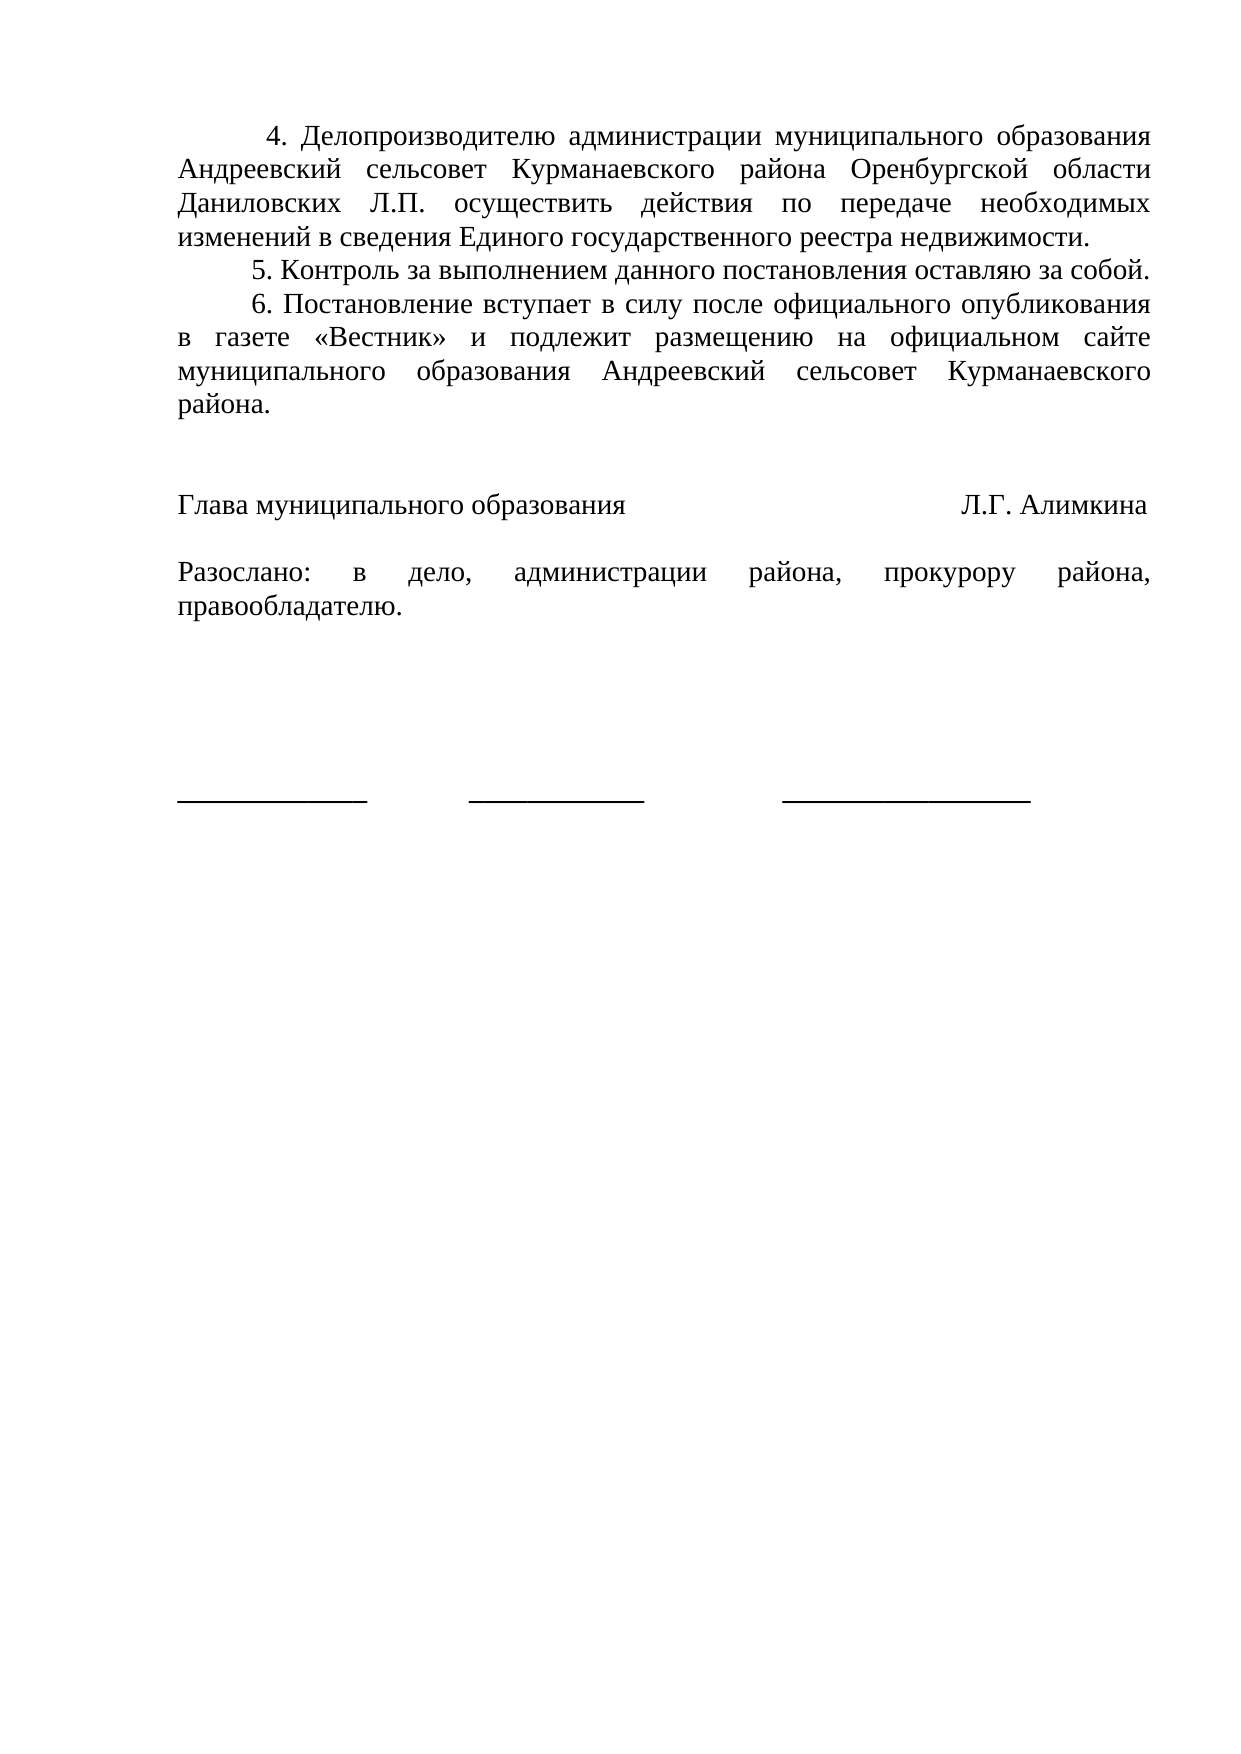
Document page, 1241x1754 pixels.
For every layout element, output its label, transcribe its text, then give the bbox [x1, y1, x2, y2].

text _____________ ____________ _________________ [177, 772, 1152, 805]
text Разослано: в дело, администрации района, прокурору района, правообладателю. [177, 554, 1152, 621]
text 5. Контроль за выполнением данного постановления оставляю за собой. [177, 252, 1152, 286]
text Глава муниципального образования Л.Г. Алимкина [177, 487, 1152, 521]
text 6. Постановление вступает в силу после официального опубликования в газете «Вестник» и подлежит размещению на официальном сайте муниципального образования Андреевский сельсовет Курманаевского района. [177, 286, 1152, 420]
text 4. Делопроизводителю администрации муниципального образования Андреевский сельсовет Курманаевского района Оренбургской области Даниловских Л.П. осуществить действия по передаче необходимых изменений в сведения Единого государственного реестра недвижимости. [177, 118, 1152, 252]
